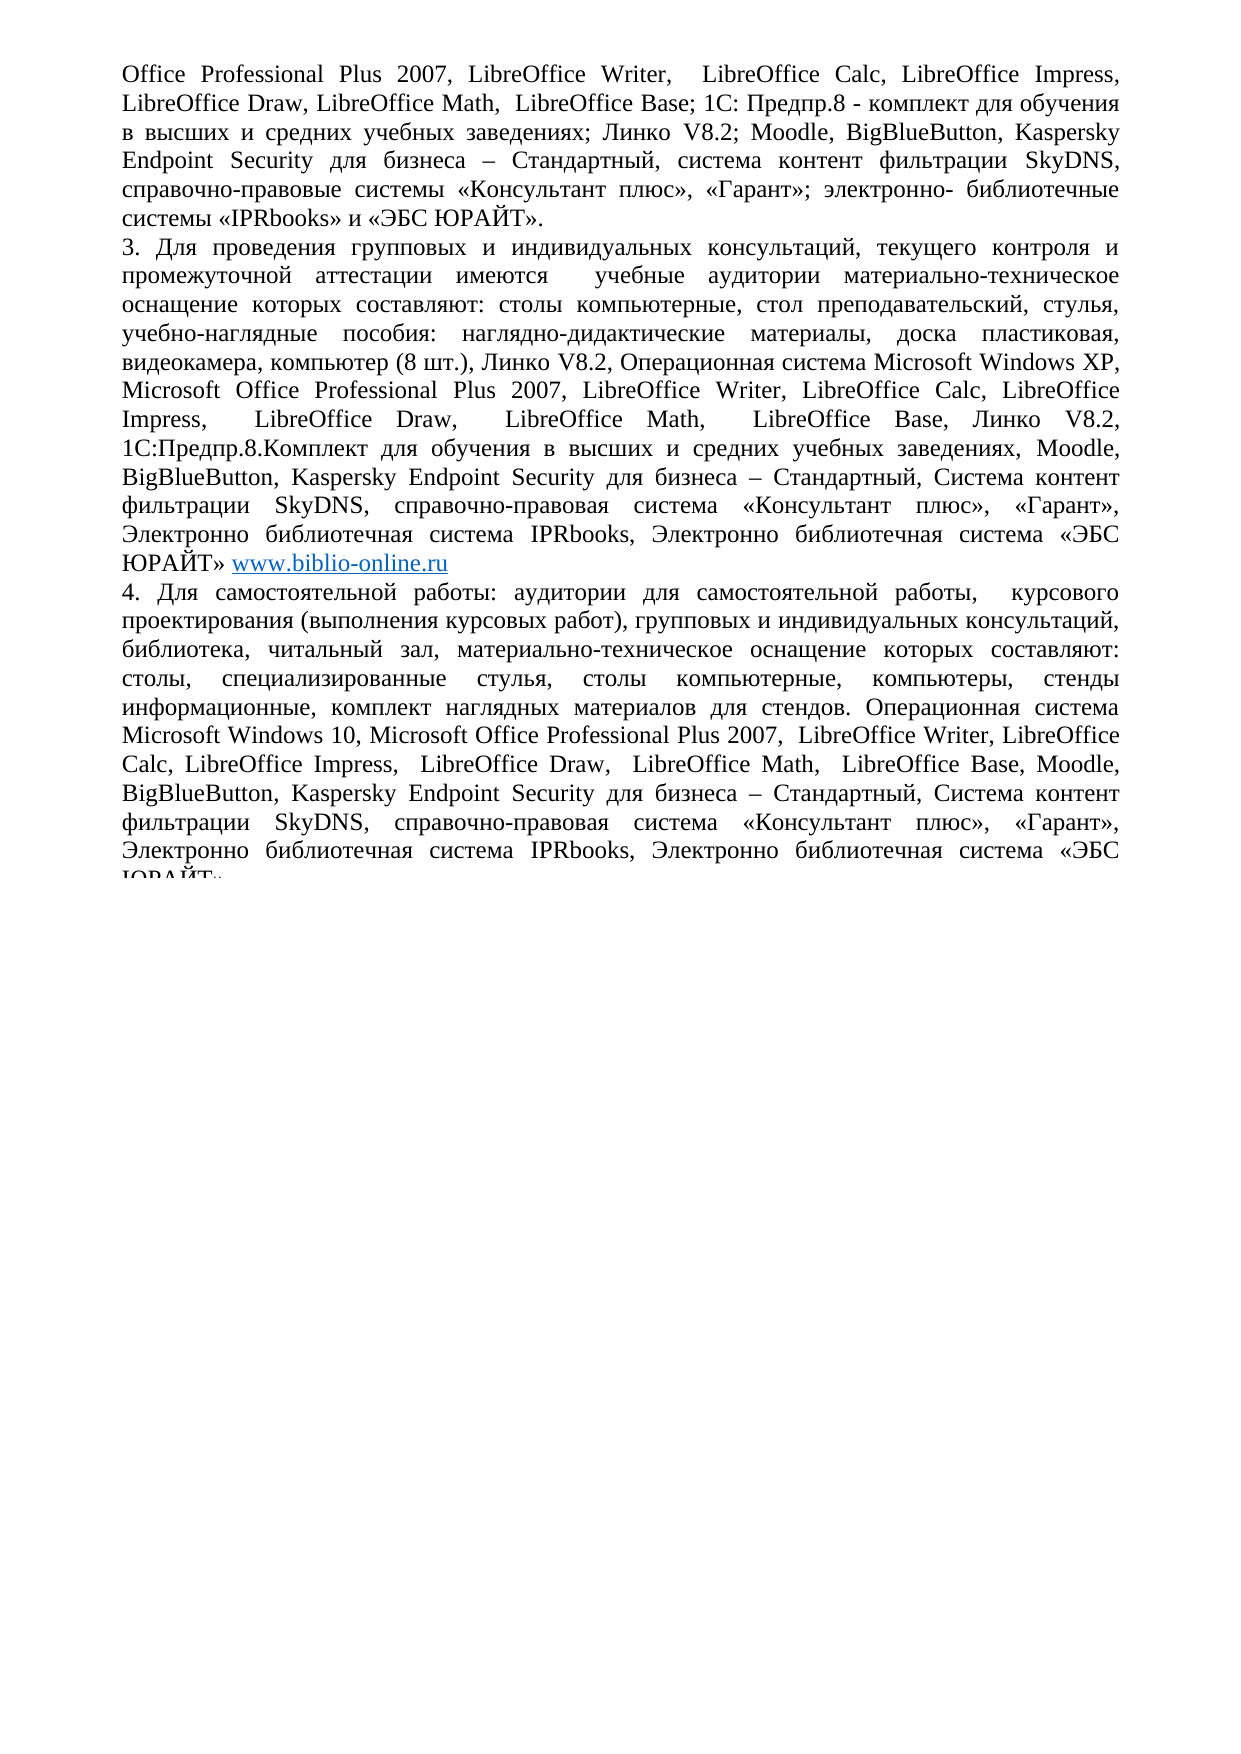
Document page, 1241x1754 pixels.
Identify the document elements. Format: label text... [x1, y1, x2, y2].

table_header Office Professional Plus 2007, LibreOffice Writer, LibreOffice Calc, LibreOffice Impress, LibreOffice Draw, LibreOffice Math, LibreOffice Base; 1С: Предпр.8 - комплект для обучения в высших и средних учебных заведениях; Линко V8.2; Moodle, BigBlueButton, Kaspersky Endpoint Security для бизнеса – Стандартный, система контент фильтрации SkyDNS, справочно-правовые системы «Консультант плюс», «Гарант»; электронно- библиотечные системы «IPRbooks» и «ЭБС ЮРАЙТ». 3. Для проведения групповых и индивидуальных консультаций, текущего контроля и промежуточной аттестации имеются учебные аудитории материально-техническое оснащение которых составляют: столы компьютерные, стол преподавательский, стулья, учебно-наглядные пособия: наглядно-дидактические материалы, доска пластиковая, видеокамера, компьютер (8 шт.), Линко V8.2, Операционная система Microsoft Windows XP, Microsoft Office Professional Plus 2007, LibreOffice Writer, LibreOffice Calc, LibreOffice Impress, LibreOffice Draw, LibreOffice Math, LibreOffice Base, Линко V8.2, 1С:Предпр.8.Комплект для обучения в высших и средних учебных заведениях, Moodle, BigBlueButton, Kaspersky Endpoint Security для бизнеса – Стандартный, Система контент фильтрации SkyDNS, справочно-правовая система «Консультант плюс», «Гарант», Электронно библиотечная система IPRbooks, Электронно библиотечная система «ЭБС ЮРАЙТ» www.biblio-online.ru 4. Для самостоятельной работы: аудитории для самостоятельной работы, курсового проектирования (выполнения курсовых работ), групповых и индивидуальных консультаций, библиотека, читальный зал, материально-техническое оснащение которых составляют: столы, специализированные стулья, столы компьютерные, компьютеры, стенды информационные, комплект наглядных материалов для стендов. Операционная система Microsoft Windows 10, Microsoft Office Professional Plus 2007, LibreOffice Writer, LibreOffice Calc, LibreOffice Impress, LibreOffice Draw, LibreOffice Math, LibreOffice Base, Moodle, BigBlueButton, Kaspersky Endpoint Security для бизнеса – Стандартный, Система контент фильтрации SkyDNS, справочно-правовая система «Консультант плюс», «Гарант», Электронно библиотечная система IPRbooks, Электронно библиотечная система «ЭБС ЮРАЙТ». [118, 59, 1124, 877]
